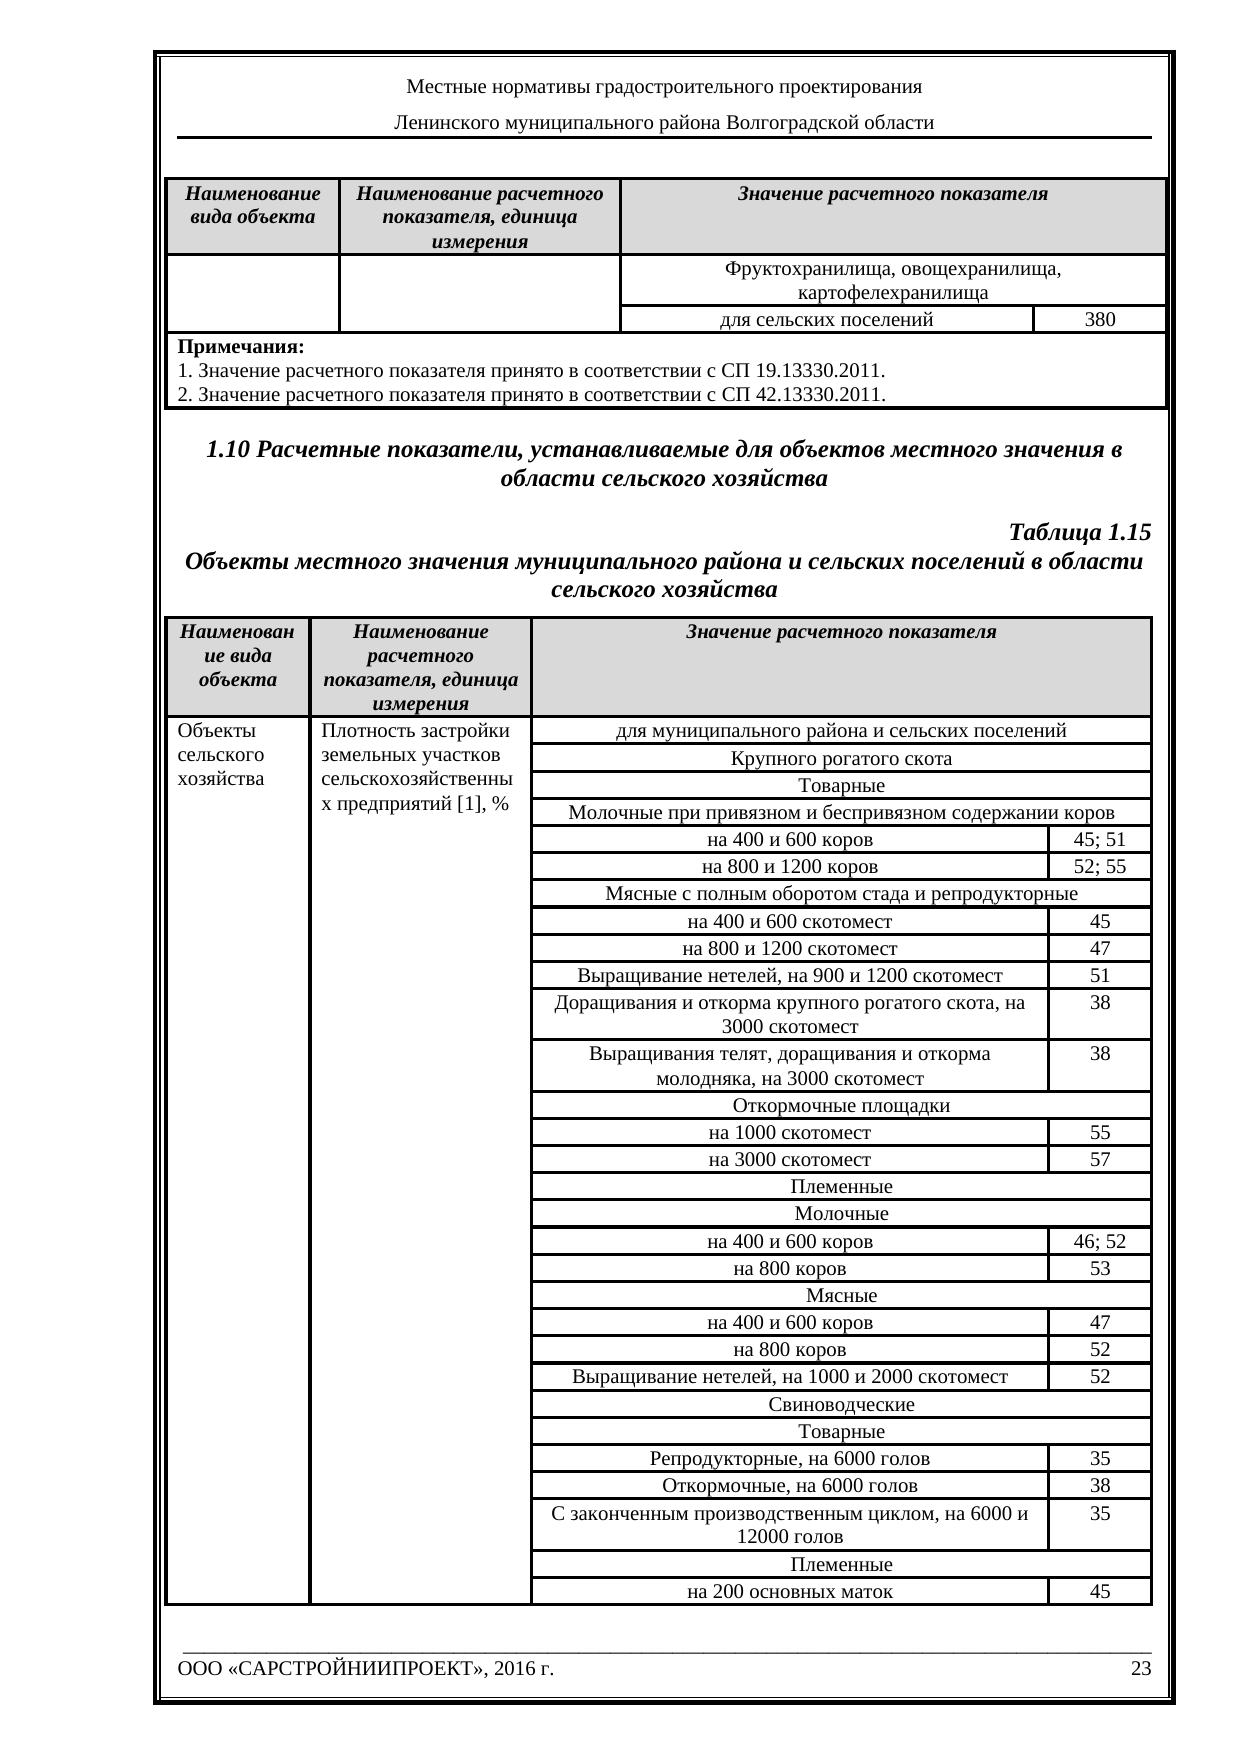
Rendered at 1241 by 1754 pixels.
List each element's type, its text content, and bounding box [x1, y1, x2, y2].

table_cell для муниципального района и сельских поселений [533, 718, 1150, 742]
table_cell Выращивание нетелей, на 900 и 1200 скотомест [533, 963, 1047, 987]
table_cell на 200 основных маток [533, 1579, 1047, 1603]
table_cell 38 [1050, 1041, 1150, 1089]
subtitle 1.10 Расчетные показатели, устанавливаемые для объектов местного значения в области сельского хозяйства [177, 434, 1152, 492]
table_cell Примечания: 1. Значение расчетного показателя принято в соответствии с СП 19.13330.2011. 2. Значение расчетного показателя принято в соответствии с СП 42.13330.2011. [168, 334, 1165, 406]
table_cell Молочные при привязном и беспривязном содержании коров [533, 800, 1150, 824]
table_cell Плотность застройки земельных участков сельскохозяйственных предприятий [1], % [312, 718, 530, 1603]
text Таблица 1.15 [177, 517, 1152, 546]
table_cell 35 [1050, 1500, 1150, 1548]
table_cell 380 [1035, 307, 1165, 331]
table_cell 47 [1050, 936, 1150, 960]
table_cell 46; 52 [1050, 1229, 1150, 1253]
table_cell на 800 коров [533, 1256, 1047, 1280]
table_cell Крупного рогатого скота [533, 745, 1150, 769]
table_cell 53 [1050, 1256, 1150, 1280]
table_cell С законченным производственным циклом, на 6000 и 12000 голов [533, 1500, 1047, 1548]
table_cell Племенные [533, 1174, 1150, 1198]
table_cell на 400 и 600 коров [533, 1229, 1047, 1253]
table_cell Товарные [533, 1419, 1150, 1443]
table_cell Фруктохранилища, овощехранилища, картофелехранилища [622, 256, 1165, 304]
table_cell Свиноводческие [533, 1392, 1150, 1416]
table_cell 47 [1050, 1310, 1150, 1334]
table_cell Товарные [533, 773, 1150, 797]
table_header Наименование вида объекта [168, 180, 338, 253]
table_cell на 1000 скотомест [533, 1120, 1047, 1144]
table_cell 57 [1050, 1147, 1150, 1171]
table_cell Репродукторные, на 6000 голов [533, 1446, 1047, 1470]
table_cell Доращивания и откорма крупного рогатого скота, на 3000 скотомест [533, 990, 1047, 1038]
table_cell Выращивания телят, доращивания и откорма молодняка, на 3000 скотомест [533, 1041, 1047, 1089]
table_cell на 400 и 600 коров [533, 827, 1047, 851]
table_cell 45 [1050, 909, 1150, 933]
table_header Значение расчетного показателя [622, 180, 1165, 253]
table_cell Племенные [533, 1552, 1150, 1576]
table_header Наименование расчетного показателя, единица измерения [312, 619, 530, 715]
table_header Значение расчетного показателя [533, 619, 1150, 715]
table_header Наименование расчетного показателя, единица измерения [341, 180, 619, 253]
text Объекты местного значения муниципального района и сельских поселений в области сельского хозяйства [177, 546, 1152, 603]
table_cell на 400 и 600 коров [533, 1310, 1047, 1334]
table_cell Мясные [533, 1283, 1150, 1307]
table_cell 51 [1050, 963, 1150, 987]
table_cell на 3000 скотомест [533, 1147, 1047, 1171]
table_cell Молочные [533, 1201, 1150, 1225]
table_cell Выращивание нетелей, на 1000 и 2000 скотомест [533, 1365, 1047, 1388]
table_cell 55 [1050, 1120, 1150, 1144]
table_cell 38 [1050, 990, 1150, 1038]
table_cell 45 [1050, 1579, 1150, 1603]
table_cell 52 [1050, 1337, 1150, 1361]
table_cell на 800 и 1200 скотомест [533, 936, 1047, 960]
table_cell 52 [1050, 1365, 1150, 1388]
table_cell 52; 55 [1050, 854, 1150, 878]
table_cell 35 [1050, 1446, 1150, 1470]
table_cell на 400 и 600 скотомест [533, 909, 1047, 933]
table_header Наименование вида объекта [168, 619, 308, 715]
table_cell 45; 51 [1050, 827, 1150, 851]
table_cell на 800 и 1200 коров [533, 854, 1047, 878]
table_cell на 800 коров [533, 1337, 1047, 1361]
table_cell Откормочные, на 6000 голов [533, 1473, 1047, 1497]
table_cell 38 [1050, 1473, 1150, 1497]
table_cell Мясные с полным оборотом стада и репродукторные [533, 881, 1150, 905]
table_cell Откормочные площадки [533, 1093, 1150, 1117]
table_cell для сельских поселений [622, 307, 1032, 331]
table_cell Объекты сельского хозяйства [168, 718, 308, 1603]
